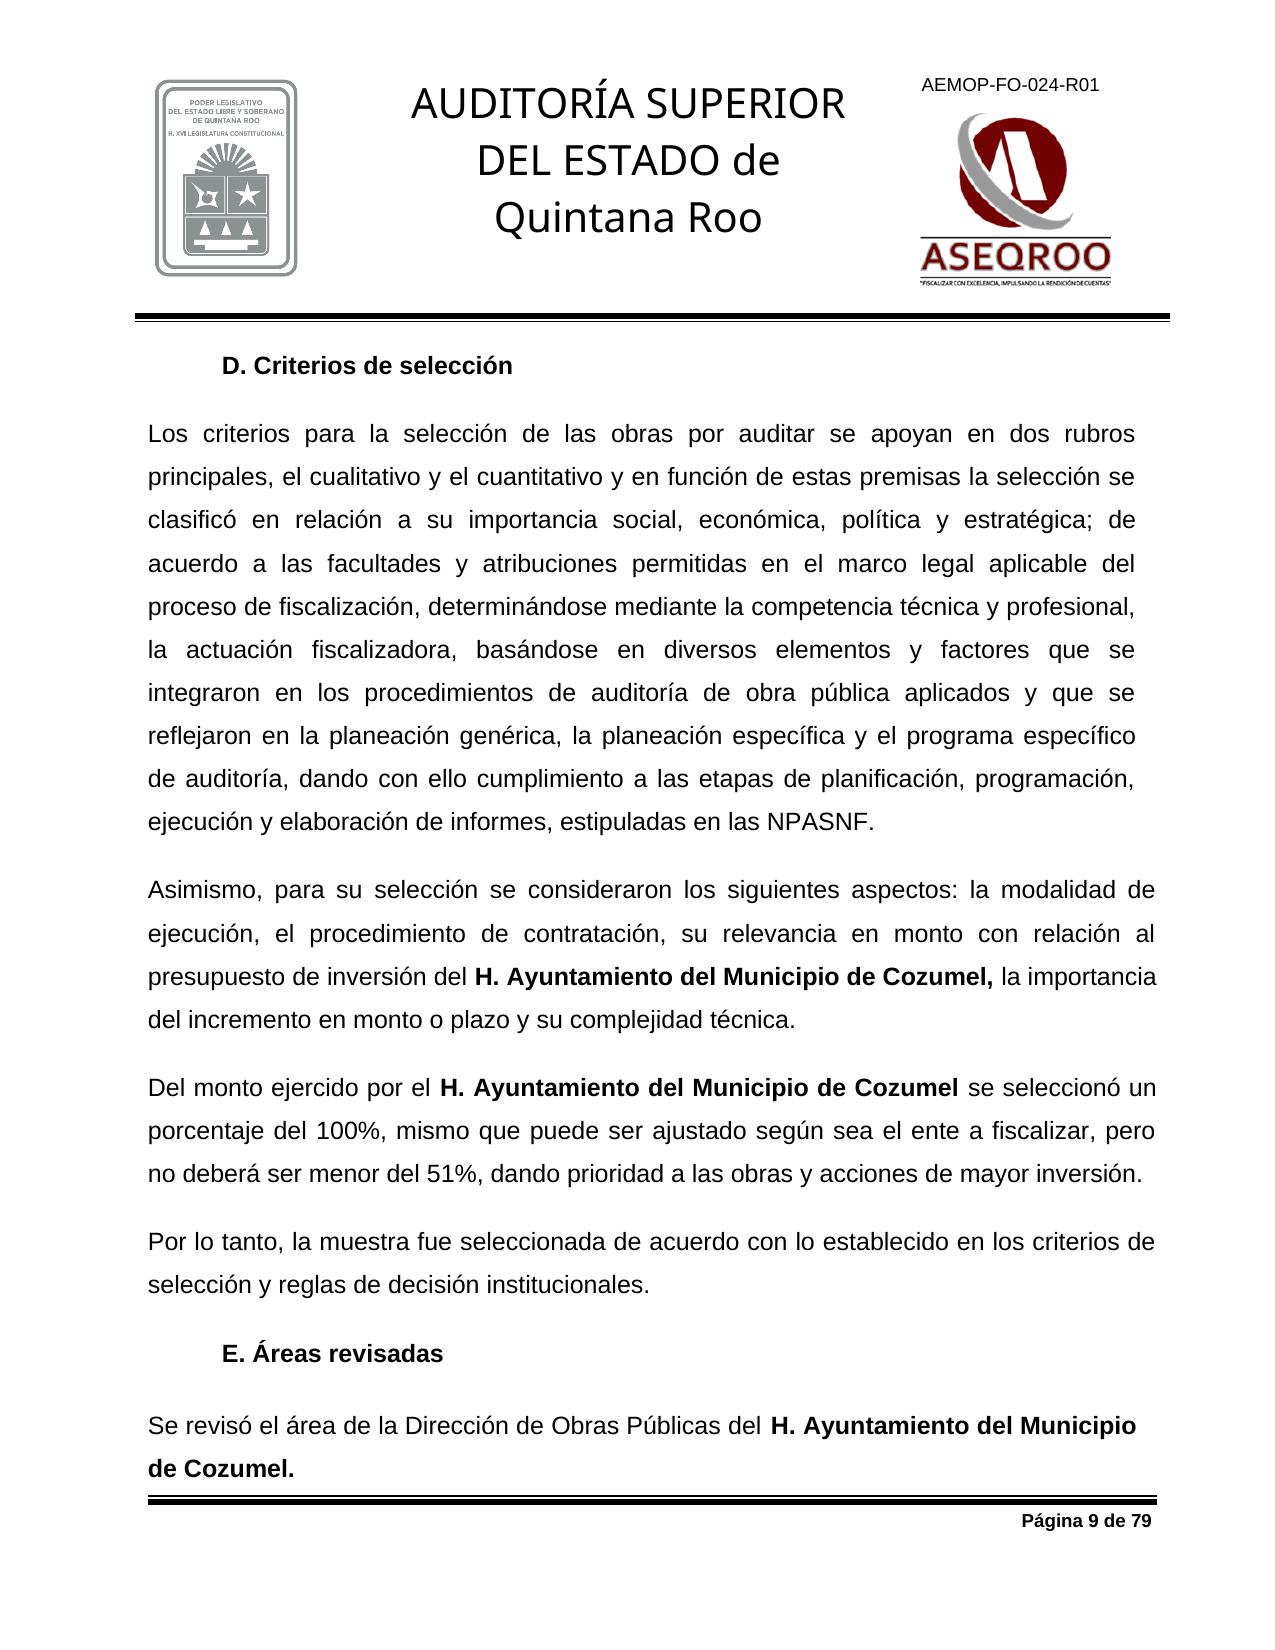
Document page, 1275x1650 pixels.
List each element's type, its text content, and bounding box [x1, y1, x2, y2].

text Se revisó el área de la Dirección de Obras Públicas del H. Ayuntamiento del Municipio de Cozumel. [148, 1411, 1137, 1483]
text Del monto ejercido por el H. Ayuntamiento del Municipio de Cozumel se seleccionó un porcentaje del 100%, mismo que puede ser ajustado según sea el ente a fiscalizar, pero no deberá ser menor del 51%, dando prioridad a las obras y acciones de mayor inversión. [148, 1073, 1157, 1188]
subtitle E. Áreas revisadas [222, 1338, 1157, 1367]
text Por lo tanto, la muestra fue seleccionada de acuerdo con lo establecido en los criterios de selección y reglas de decisión institucionales. [148, 1227, 1157, 1299]
picture [153, 76, 299, 278]
picture [920, 113, 1111, 286]
subtitle D. Criterios de selección [222, 351, 1157, 380]
text Asimismo, para su selección se consideraron los siguientes aspectos: la modalidad de ejecución, el procedimiento de contratación, su relevancia en monto con relación al presupuesto de inversión del H. Ayuntamiento del Municipio de Cozumel, la importancia del incremento en monto o plazo y su complejidad técnica. [148, 875, 1157, 1033]
text Los criterios para la selección de las obras por auditar se apoyan en dos rubros principales, el cualitativo y el cuantitativo y en función de estas premisas la selección se clasificó en relación a su importancia social, económica, política y estratégica; de acuerdo a las facultades y atribuciones permitidas en el marco legal aplicable del proceso de fiscalización, determinándose mediante la competencia técnica y profesional, la actuación fiscalizadora, basándose en diversos elementos y factores que se integraron en los procedimientos de auditoría de obra pública aplicados y que se reflejaron en la planeación genérica, la planeación específica y el programa específico de auditoría, dando con ello cumplimiento a las etapas de planificación, programación, ejecución y elaboración de informes, estipuladas en las NPASNF. [148, 419, 1137, 836]
